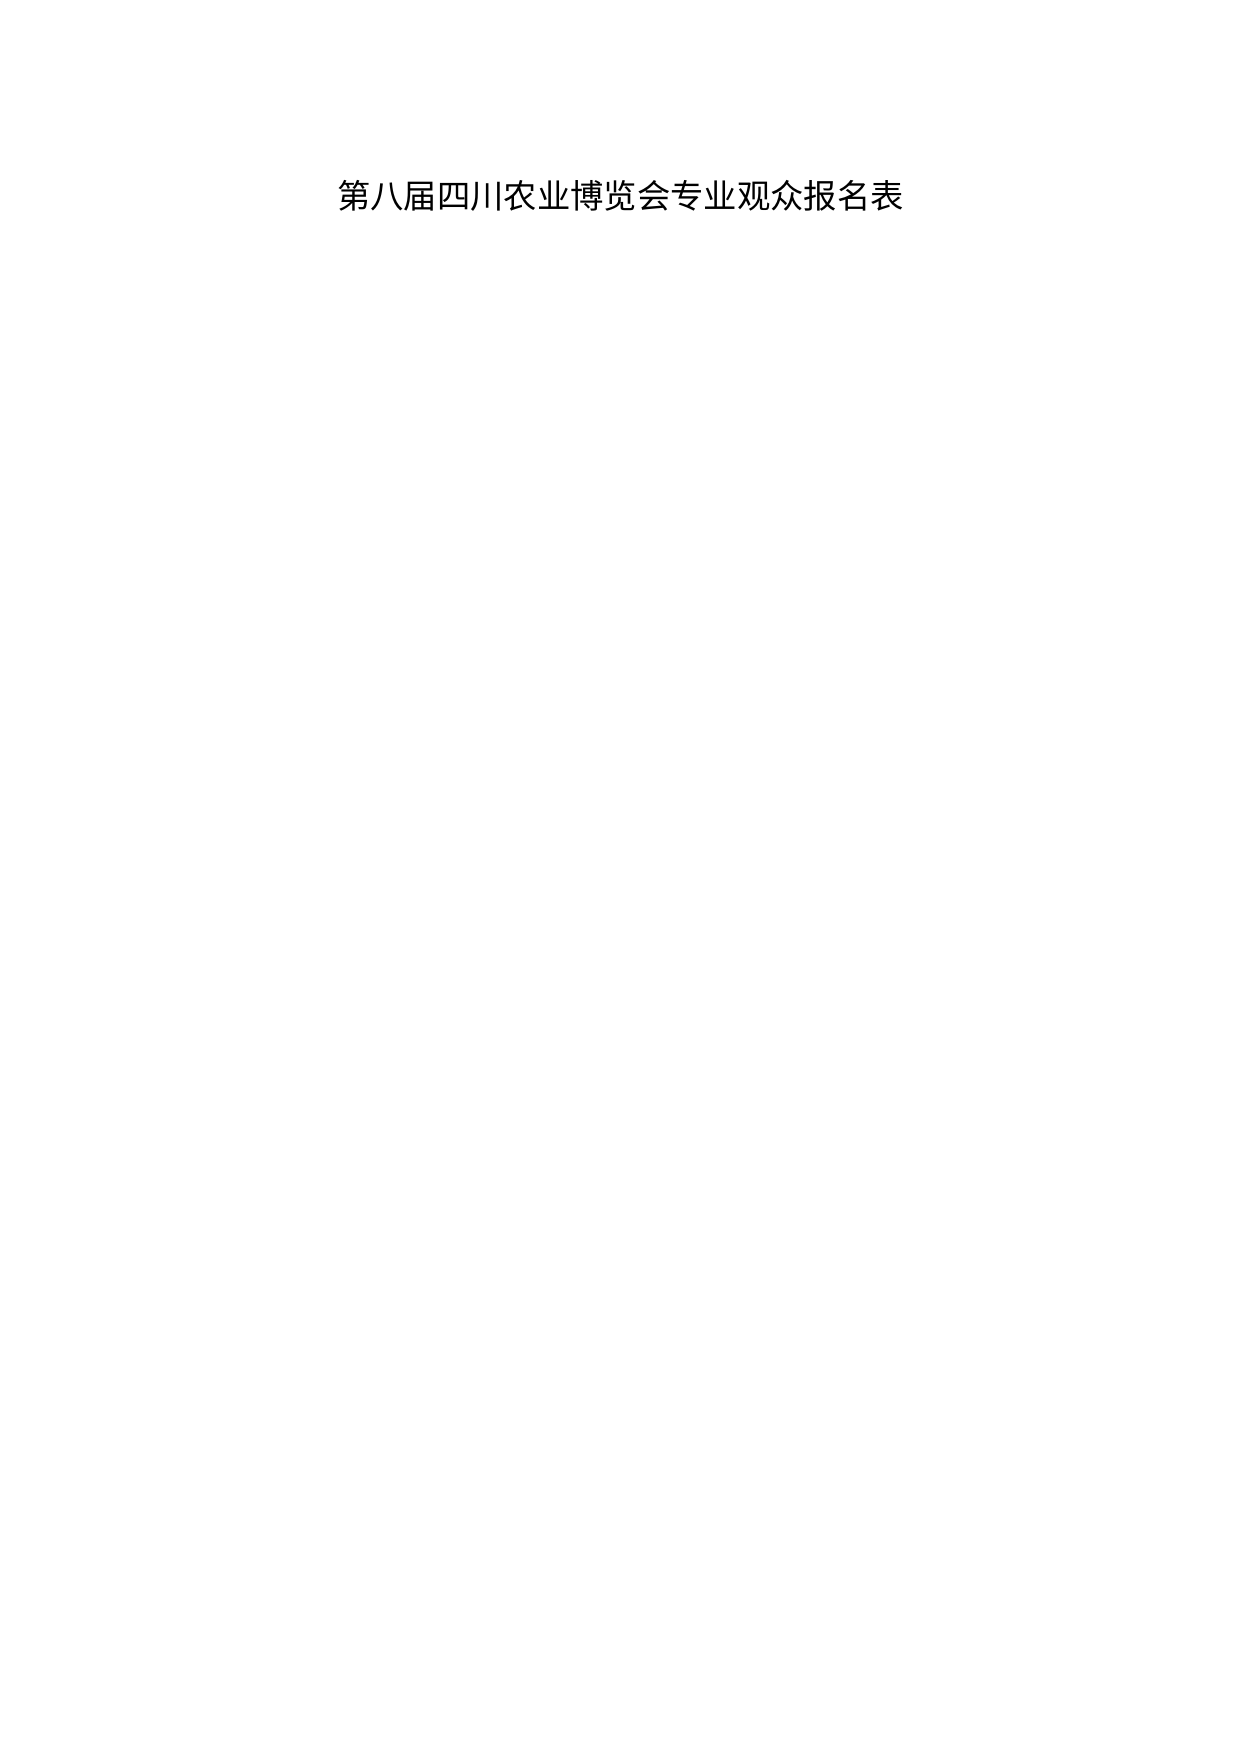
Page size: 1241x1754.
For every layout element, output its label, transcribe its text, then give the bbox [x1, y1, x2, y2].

list 第八届四川农业博览会专业观众报名表 [187, 162, 1053, 220]
